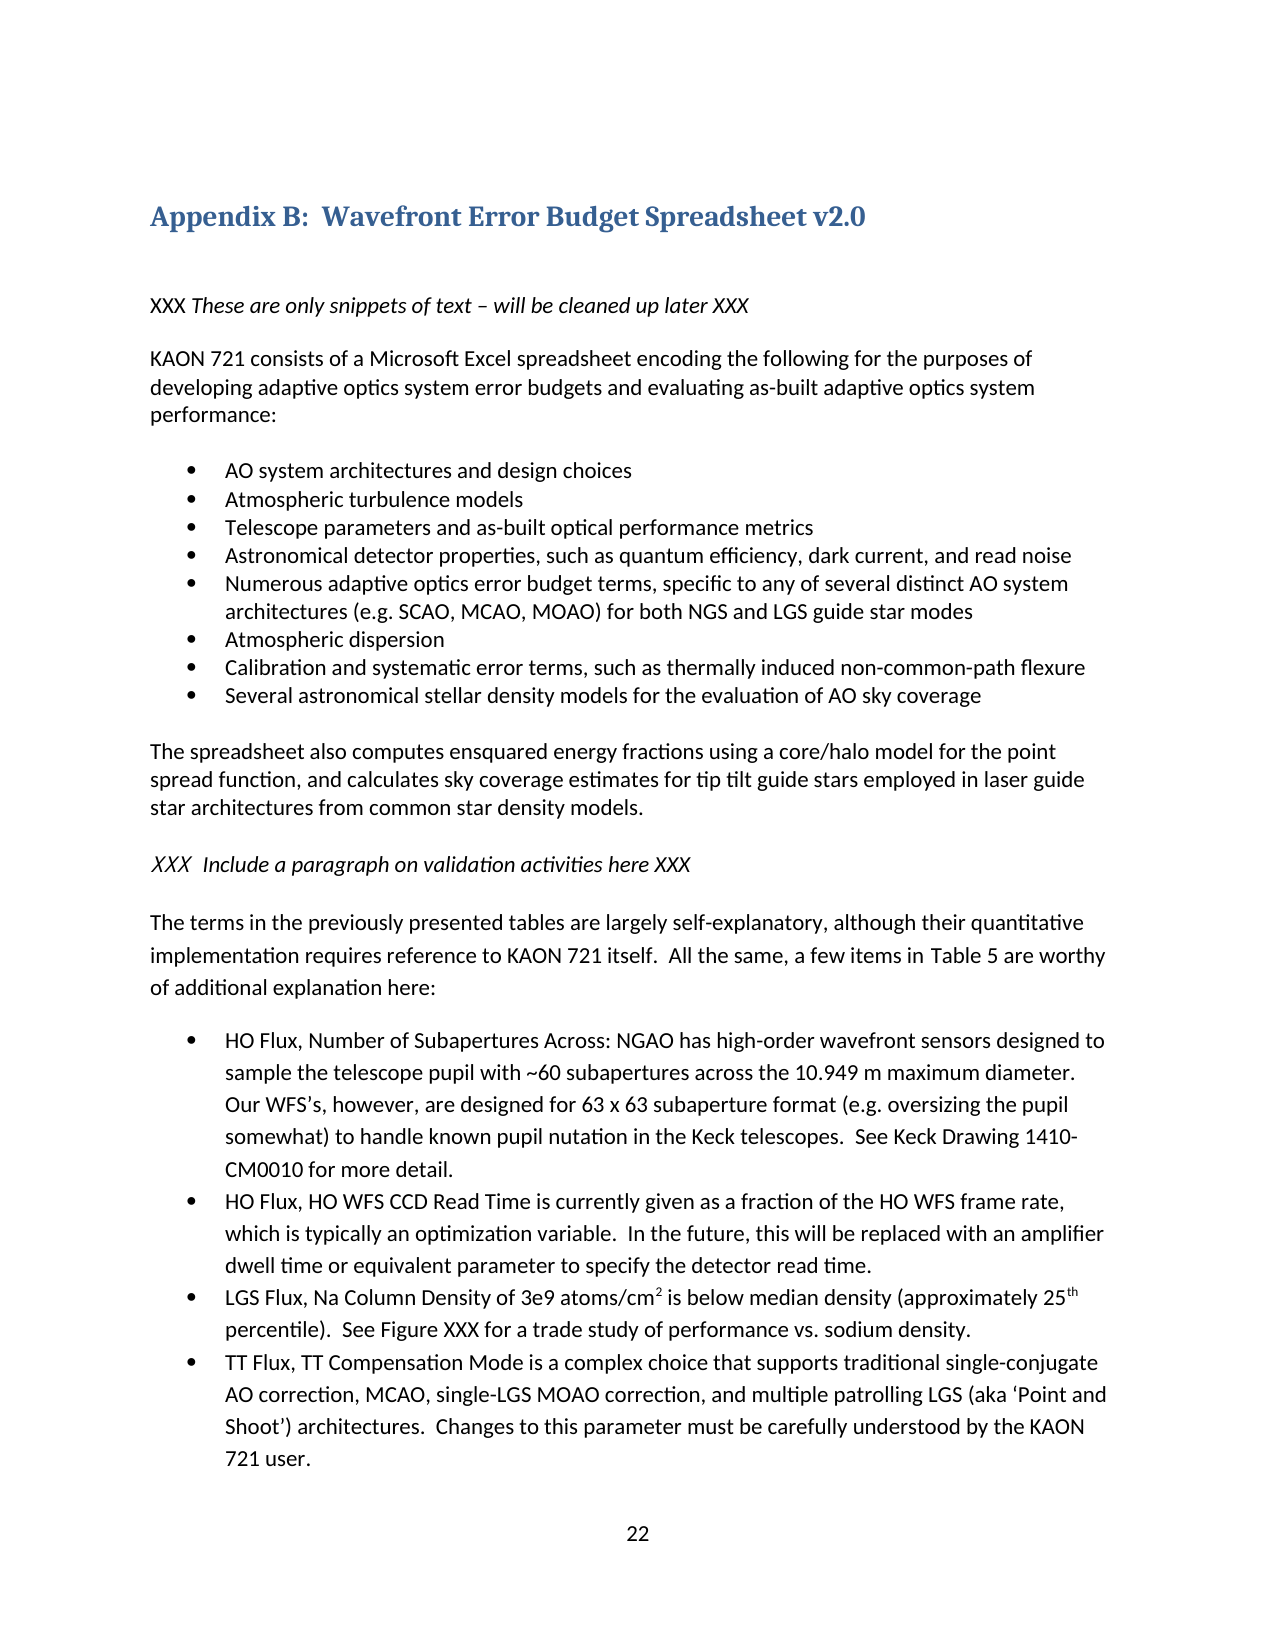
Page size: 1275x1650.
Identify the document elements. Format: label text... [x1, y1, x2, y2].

list Telescope parameters and as-built optical performance metrics [187, 513, 1125, 541]
list Numerous adaptive optics error budget terms, specific to any of several distinct AO system architectures (e.g. SCAO, MCAO, MOAO) for both NGS and LGS guide star modes [187, 569, 1125, 625]
list Several astronomical stellar density models for the evaluation of AO sky coverage [187, 681, 1125, 709]
list HO Flux, Number of Subapertures Across: NGAO has high-order wavefront sensors designed to sample the telescope pupil with ~60 subapertures across the 10.949 m maximum diameter. Our WFS’s, however, are designed for 63 x 63 subaperture format (e.g. oversizing the pupil somewhat) to handle known pupil nutation in the Keck telescopes. See Keck Drawing 1410-CM0010 for more detail. [187, 1026, 1125, 1183]
text The terms in the previously presented tables are largely self-explanatory, although their quantitative implementation requires reference to KAON 721 itself. All the same, a few items in Table 5 are worthy of additional explanation here: [150, 908, 1125, 1001]
list TT Flux, TT Compensation Mode is a complex choice that supports traditional single-conjugate AO correction, MCAO, single-LGS MOAO correction, and multiple patrolling LGS (aka ‘Point and Shoot’) architectures. Changes to this parameter must be carefully understood by the KAON 721 user. [187, 1348, 1125, 1472]
list HO Flux, HO WFS CCD Read Time is currently given as a fraction of the HO WFS frame rate, which is typically an optimization variable. In the future, this will be replaced with an amplifier dwell time or equivalent parameter to specify the detector read time. [187, 1187, 1125, 1279]
text The spreadsheet also computes ensquared energy fractions using a core/halo model for the point spread function, and calculates sky coverage estimates for tip tilt guide stars employed in laser guide star architectures from common star density models. [150, 737, 1125, 821]
list Astronomical detector properties, such as quantum efficiency, dark current, and read noise [187, 541, 1125, 569]
list Atmospheric dispersion [187, 625, 1125, 653]
text XXX Include a paragraph on validation activities here XXX [150, 849, 1125, 879]
list Calibration and systematic error terms, such as thermally induced non-common-path flexure [187, 653, 1125, 681]
list AO system architectures and design choices [187, 457, 1125, 485]
text XXX These are only snippets of text – will be cleaned up later XXX [150, 292, 1125, 319]
list LGS Flux, Na Column Density of 3e9 atoms/cm2 is below median density (approximately 25th percentile). See Figure XXX for a trade study of performance vs. sodium density. [187, 1283, 1125, 1344]
subtitle Appendix B: Wavefront Error Budget Spreadsheet v2.0 [150, 200, 1125, 233]
list Atmospheric turbulence models [187, 485, 1125, 513]
text KAON 721 consists of a Microsoft Excel spreadsheet encoding the following for the purposes of developing adaptive optics system error budgets and evaluating as-built adaptive optics system performance: [150, 344, 1125, 429]
